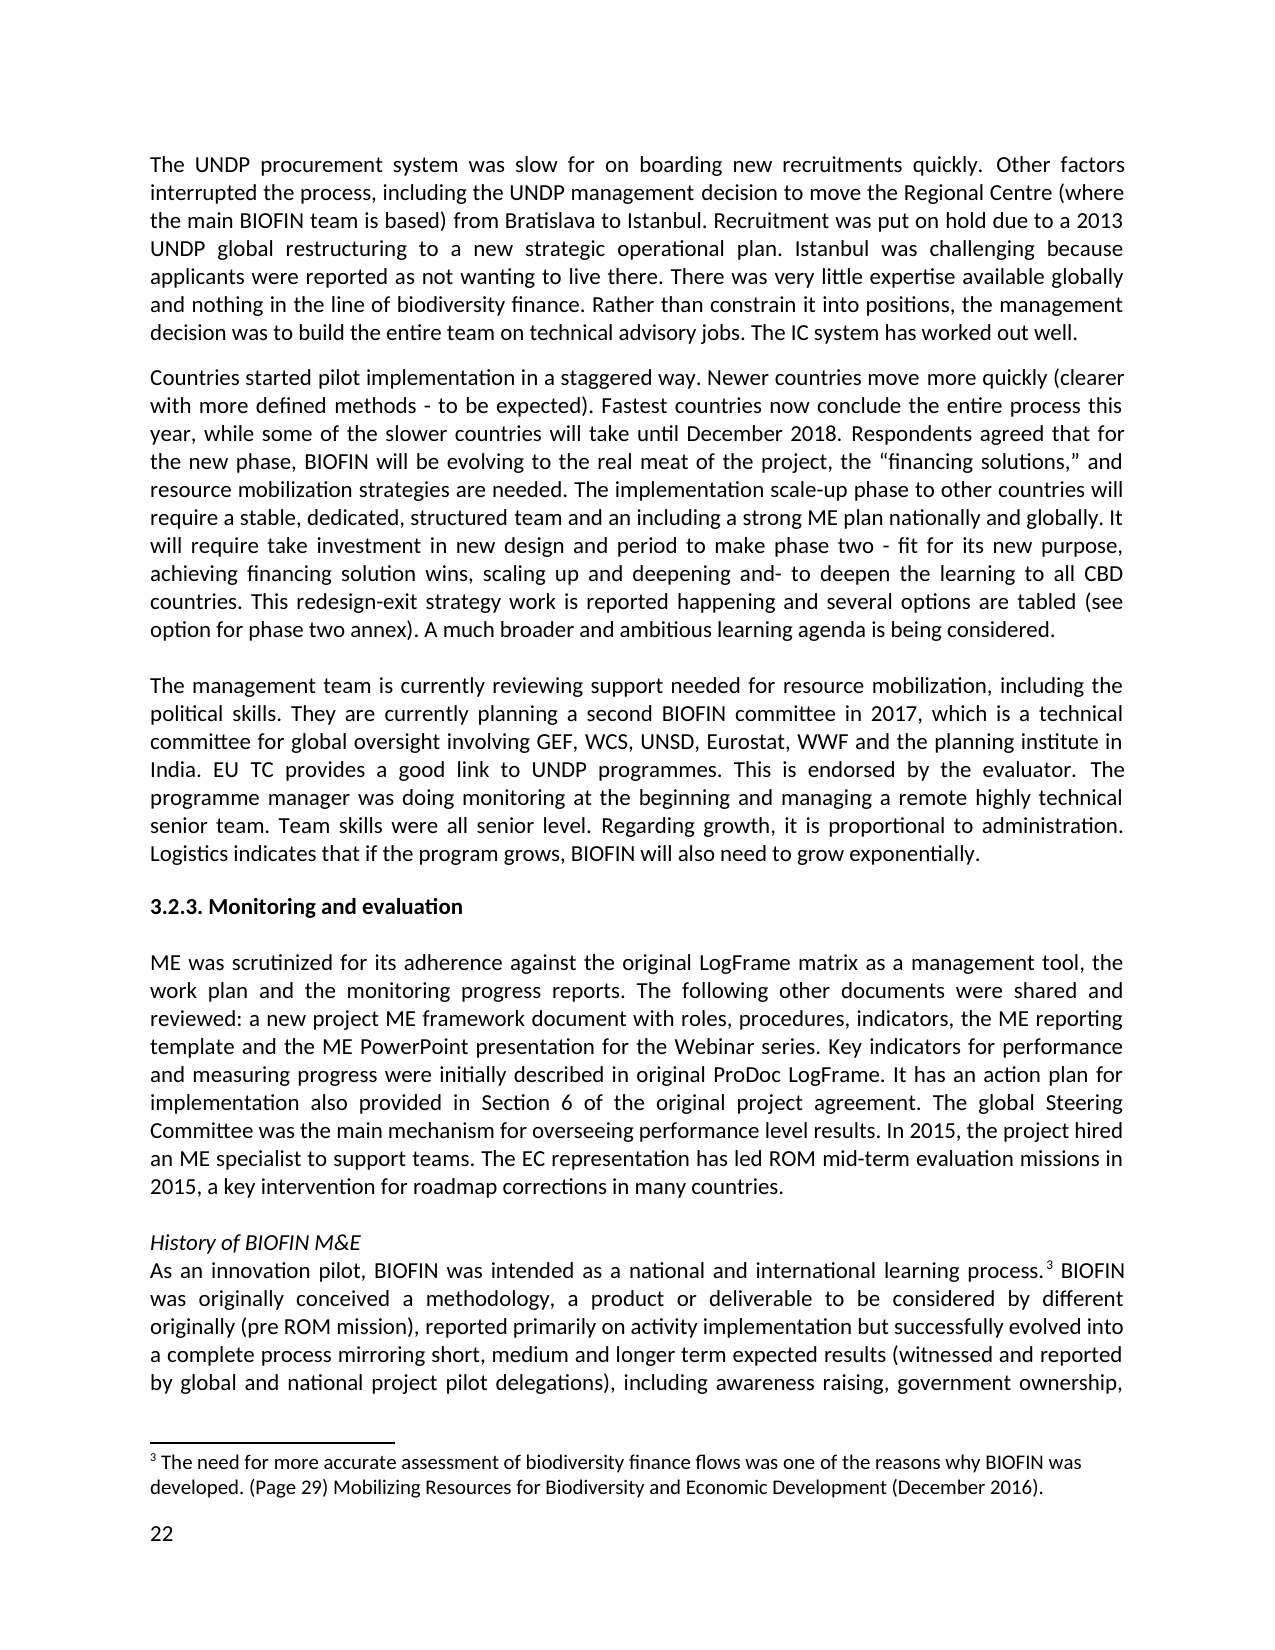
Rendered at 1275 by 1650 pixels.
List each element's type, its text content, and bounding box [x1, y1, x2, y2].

text The UNDP procurement system was slow for on boarding new recruitments quickly. Other factors interrupted the process, including the UNDP management decision to move the Regional Centre (where the main BIOFIN team is based) from Bratislava to Istanbul. Recruitment was put on hold due to a 2013 UNDP global restructuring to a new strategic operational plan. Istanbul was challenging because applicants were reported as not wanting to live there. There was very little expertise available globally and nothing in the line of biodiversity finance. Rather than constrain it into positions, the management decision was to build the entire team on technical advisory jobs. The IC system has worked out well. [150, 150, 1125, 346]
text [150, 1256, 1125, 1397]
text Countries started pilot implementation in a staggered way. Newer countries move more quickly (clearer with more defined methods - to be expected). Fastest countries now conclude the entire process this year, while some of the slower countries will take until December 2018. Respondents agreed that for the new phase, BIOFIN will be evolving to the real meat of the project, the “financing solutions,” and resource mobilization strategies are needed. The implementation scale-up phase to other countries will require a stable, dedicated, structured team and an including a strong ME plan nationally and globally. It will require take investment in new design and period to make phase two - fit for its new purpose, achieving financing solution wins, scaling up and deepening and- to deepen the learning to all CBD countries. This redesign-exit strategy work is reported happening and several options are tabled (see option for phase two annex). A much broader and ambitious learning agenda is being considered. [150, 503, 1125, 643]
text The management team is currently reviewing support needed for resource mobilization, including the political skills. They are currently planning a second BIOFIN committee in 2017, which is a technical committee for global oversight involving GEF, WCS, UNSD, Eurostat, WWF and the planning institute in India. EU TC provides a good link to UNDP programmes. This is endorsed by the evaluator. The programme manager was doing monitoring at the beginning and managing a remote highly technical senior team. Team skills were all senior level. Regarding growth, it is proportional to administration. Logistics indicates that if the program grows, BIOFIN will also need to grow exponentially. [150, 755, 1125, 867]
text Countries started pilot implementation in a staggered way. Newer countries move more quickly (clearer with more defined methods - to be expected). Fastest countries now conclude the entire process this year, while some of the slower countries will take until December 2018. Respondents agreed that for the new phase, BIOFIN will be evolving to the real meat of the project, the “financing solutions,” and resource mobilization strategies are needed. The implementation scale-up phase to other countries will require a stable, dedicated, structured team and an including a strong ME plan nationally and globally. It will require take investment in new design and period to make phase two - fit for its new purpose, achieving financing solution wins, scaling up and deepening and- to deepen the learning to all CBD countries. This redesign-exit strategy work is reported happening and several options are tabled (see option for phase two annex). A much broader and ambitious learning agenda is being considered. [150, 363, 1125, 447]
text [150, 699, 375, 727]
subtitle 3.2.3. Monitoring and evaluation [150, 892, 1125, 920]
text ME was scrutinized for its adherence against the original LogFrame matrix as a management tool, the work plan and the monitoring progress reports. The following other documents were shared and reviewed: a new project ME framework document with roles, procedures, indicators, the ME reporting template and the ME PowerPoint presentation for the Webinar series. Key indicators for performance and measuring progress were initially described in original ProDoc LogFrame. It has an action plan for implementation also provided in Section 6 of the original project agreement. The global Steering Committee was the main mechanism for overseeing performance level results. In 2015, the project hired an ME specialist to support teams. The EC representation has led ROM mid-term evaluation missions in 2015, a key intervention for roadmap corrections in many countries. [150, 948, 1125, 1200]
text History of BIOFIN M&E [150, 1228, 1125, 1256]
